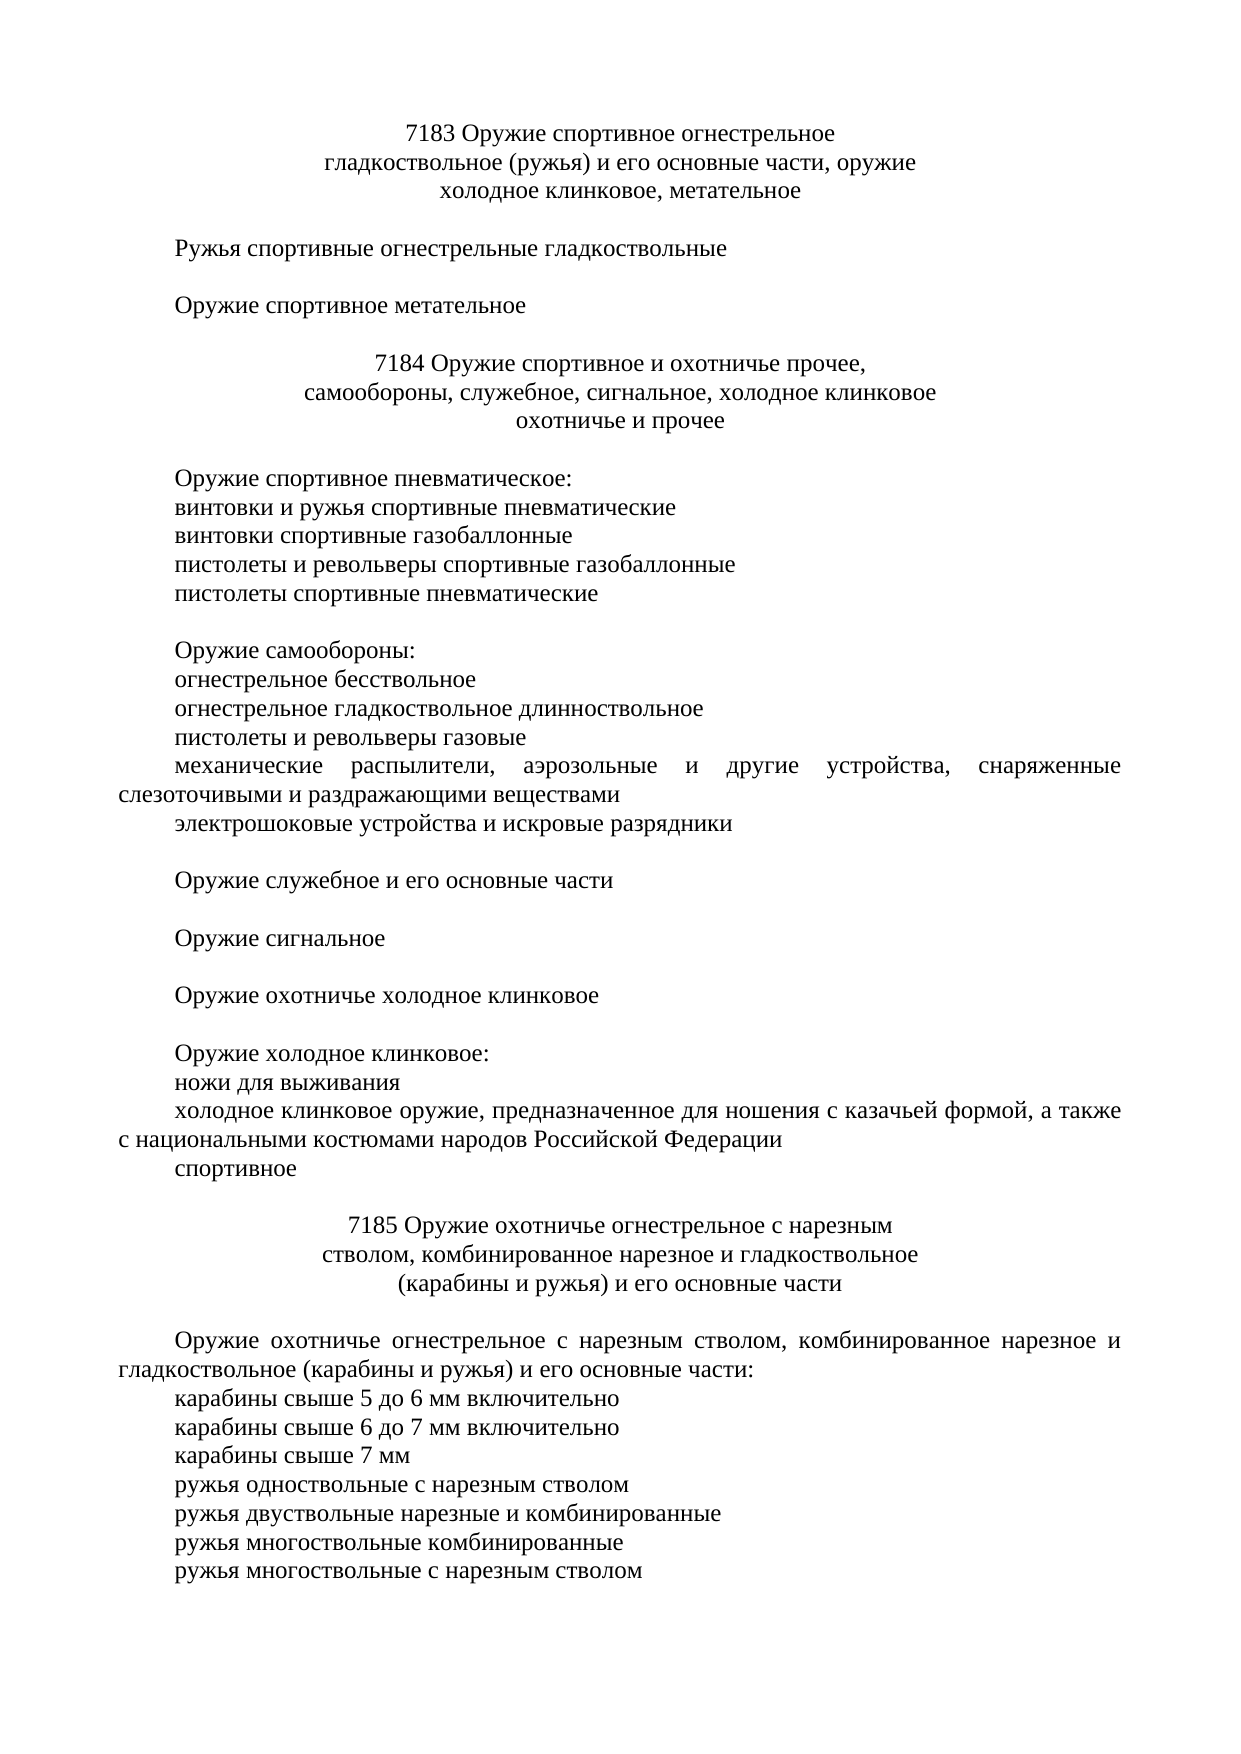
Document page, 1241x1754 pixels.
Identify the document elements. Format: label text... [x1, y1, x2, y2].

text Оружие охотничье холодное клинковое [118, 981, 1122, 1009]
text самообороны, служебное, сигнальное, холодное клинковое [118, 377, 1122, 406]
text Оружие спортивное пневматическое: [118, 463, 1122, 492]
text 7185 Оружие охотничье огнестрельное с нарезным [118, 1211, 1122, 1239]
text холодное клинковое оружие, предназначенное для ношения с казачьей формой, а также с национальными костюмами народов Российской Федерации [118, 1096, 1122, 1153]
text пистолеты спортивные пневматические [118, 578, 1122, 607]
text ружья многоствольные с нарезным стволом [118, 1556, 1122, 1584]
text пистолеты и револьверы спортивные газобаллонные [118, 549, 1122, 578]
text Оружие служебное и его основные части [118, 866, 1122, 894]
text огнестрельное гладкоствольное длинноствольное [118, 693, 1122, 722]
text Ружья спортивные огнестрельные гладкоствольные [118, 233, 1122, 262]
text пистолеты и револьверы газовые [118, 722, 1122, 751]
text холодное клинковое, метательное [118, 176, 1122, 204]
text Оружие сигнальное [118, 923, 1122, 952]
text огнестрельное бесствольное [118, 664, 1122, 693]
text стволом, комбинированное нарезное и гладкоствольное [118, 1239, 1122, 1268]
text винтовки и ружья спортивные пневматические [118, 492, 1122, 521]
text ножи для выживания [118, 1067, 1122, 1096]
text спортивное [118, 1153, 1122, 1182]
text карабины свыше 6 до 7 мм включительно [118, 1412, 1122, 1441]
text Оружие спортивное метательное [118, 291, 1122, 319]
text Оружие холодное клинковое: [118, 1038, 1122, 1067]
text охотничье и прочее [118, 406, 1122, 434]
text (карабины и ружья) и его основные части [118, 1268, 1122, 1297]
text винтовки спортивные газобаллонные [118, 521, 1122, 549]
text Оружие самообороны: [118, 636, 1122, 664]
text 7184 Оружие спортивное и охотничье прочее, [118, 348, 1122, 377]
text карабины свыше 5 до 6 мм включительно [118, 1383, 1122, 1412]
text карабины свыше 7 мм [118, 1441, 1122, 1469]
text ружья многоствольные комбинированные [118, 1527, 1122, 1556]
text ружья одноствольные с нарезным стволом [118, 1469, 1122, 1498]
text 7183 Оружие спортивное огнестрельное [118, 118, 1122, 147]
text гладкоствольное (ружья) и его основные части, оружие [118, 147, 1122, 176]
text электрошоковые устройства и искровые разрядники [118, 808, 1122, 837]
text ружья двуствольные нарезные и комбинированные [118, 1498, 1122, 1527]
text Оружие охотничье огнестрельное с нарезным стволом, комбинированное нарезное и гладкоствольное (карабины и ружья) и его основные части: [118, 1326, 1122, 1383]
text механические распылители, аэрозольные и другие устройства, снаряженные слезоточивыми и раздражающими веществами [118, 751, 1122, 808]
